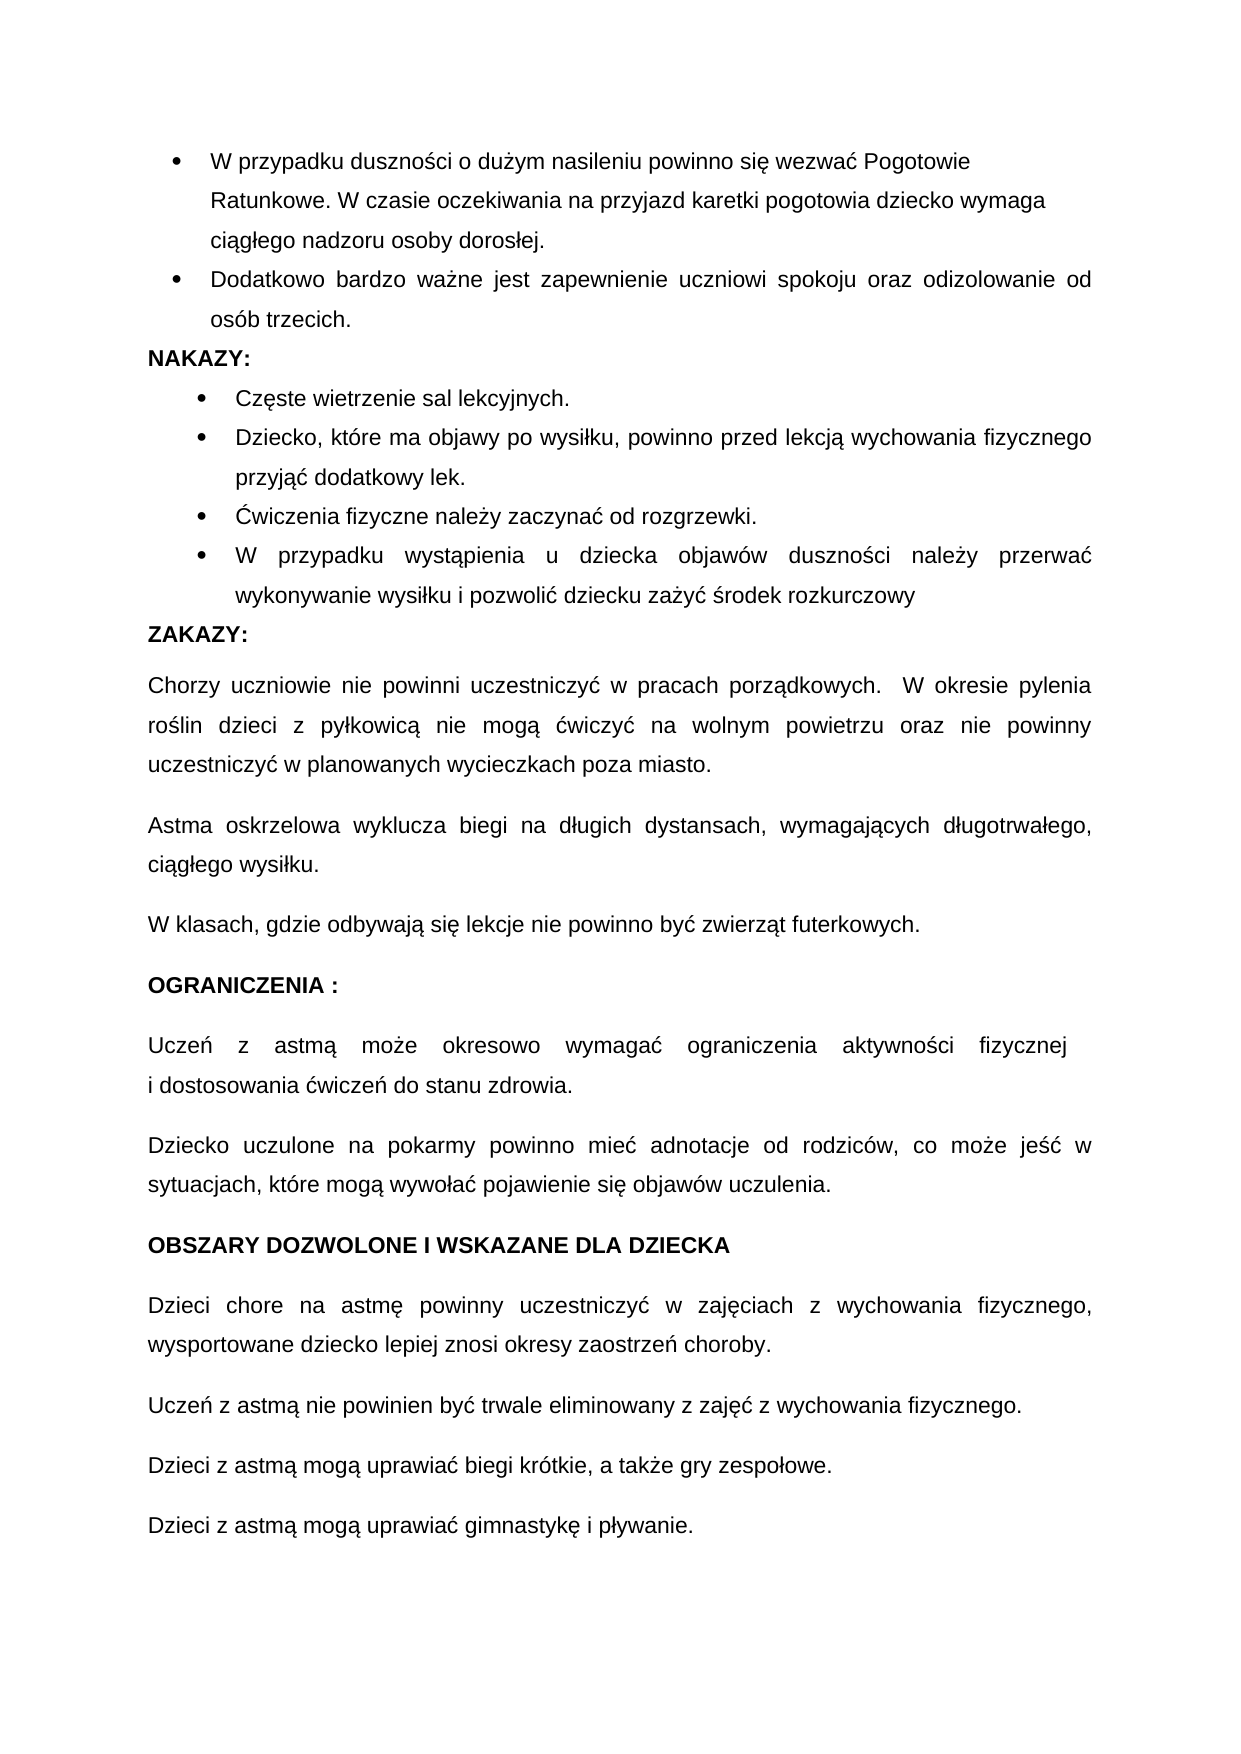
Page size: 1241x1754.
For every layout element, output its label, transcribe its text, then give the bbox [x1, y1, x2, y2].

text Chorzy uczniowie nie powinni uczestniczyć w pracach porządkowych. W okresie pylenia roślin dzieci z pyłkowicą nie mogą ćwiczyć na wolnym powietrzu oraz nie powinny uczestniczyć w planowanych wycieczkach poza miasto. [148, 672, 1093, 778]
text W klasach, gdzie odbywają się lekcje nie powinno być zwierząt futerkowych. [148, 911, 1093, 938]
text Uczeń z astmą może okresowo wymagać ograniczenia aktywności fizycznej i dostosowania ćwiczeń do stanu zdrowia. [148, 1032, 1093, 1098]
list W przypadku wystąpienia u dziecka objawów duszności należy przerwać wykonywanie wysiłku i pozwolić dziecku zażyć środek rozkurczowy [198, 542, 1093, 608]
text Dziecko uczulone na pokarmy powinno mieć adnotacje od rodziców, co może jeść w sytuacjach, które mogą wywołać pojawienie się objawów uczulenia. [148, 1132, 1093, 1198]
text NAKAZY: [148, 345, 1093, 371]
text Dzieci z astmą mogą uprawiać gimnastykę i pływanie. [148, 1512, 1093, 1539]
list W przypadku duszności o dużym nasileniu powinno się wezwać Pogotowie Ratunkowe. W czasie oczekiwania na przyjazd karetki pogotowia dziecko wymaga ciągłego nadzoru osoby dorosłej. [173, 148, 1093, 253]
text Uczeń z astmą nie powinien być trwale eliminowany z zajęć z wychowania fizycznego. [148, 1392, 1093, 1418]
text Dzieci z astmą mogą uprawiać biegi krótkie, a także gry zespołowe. [148, 1452, 1093, 1478]
text Astma oskrzelowa wyklucza biegi na długich dystansach, wymagających długotrwałego, ciągłego wysiłku. [148, 812, 1093, 877]
text OBSZARY DOZWOLONE I WSKAZANE DLA DZIECKA [148, 1232, 1093, 1258]
list Częste wietrzenie sal lekcyjnych. [198, 384, 1093, 411]
text OGRANICZENIA : [148, 972, 1093, 998]
text Dzieci chore na astmę powinny uczestniczyć w zajęciach z wychowania fizycznego, wysportowane dziecko lepiej znosi okresy zaostrzeń choroby. [148, 1292, 1093, 1358]
list Dziecko, które ma objawy po wysiłku, powinno przed lekcją wychowania fizycznego przyjąć dodatkowy lek. [198, 424, 1093, 490]
list Ćwiczenia fizyczne należy zaczynać od rozgrzewki. [198, 503, 1093, 529]
text ZAKAZY: [148, 621, 1093, 648]
list Dodatkowo bardzo ważne jest zapewnienie uczniowi spokoju oraz odizolowanie od osób trzecich. [173, 266, 1093, 332]
